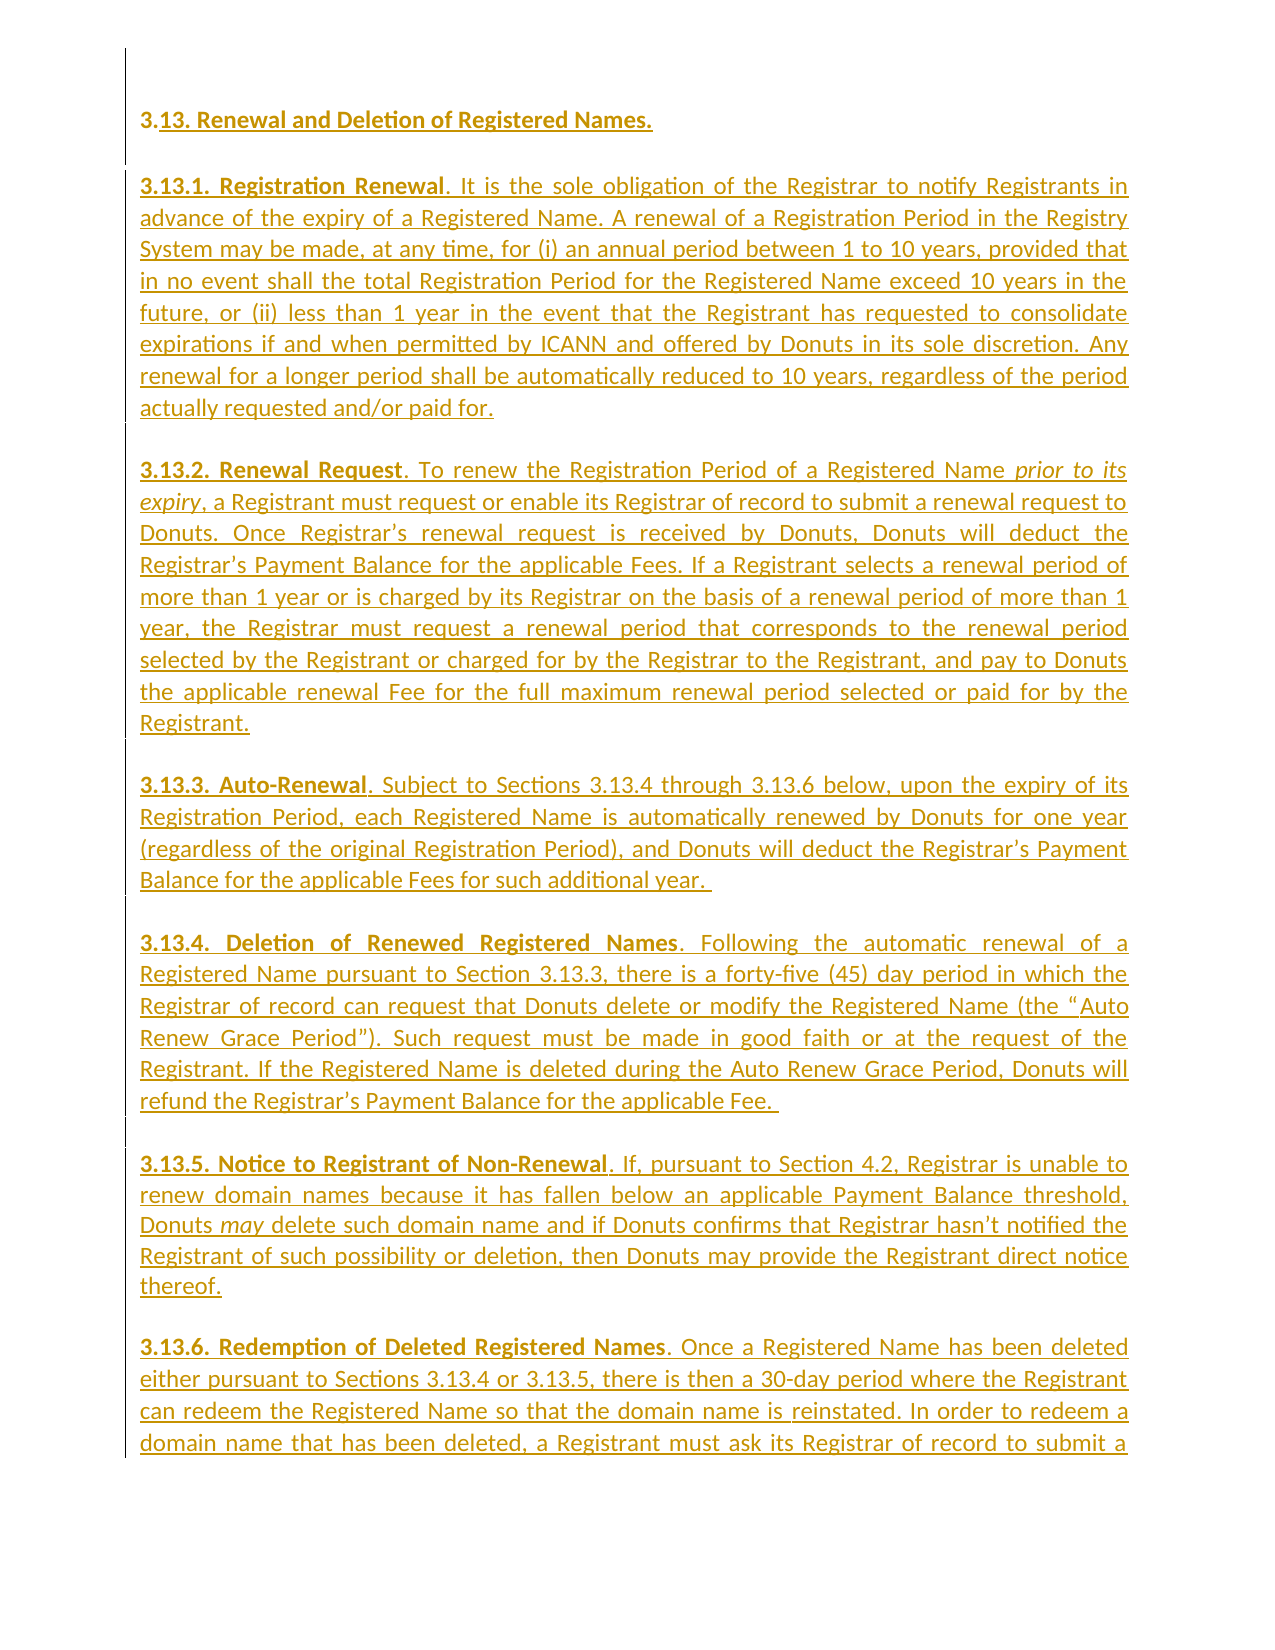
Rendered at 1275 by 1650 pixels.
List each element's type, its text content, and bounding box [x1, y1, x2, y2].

text 3. [139, 104, 1129, 135]
